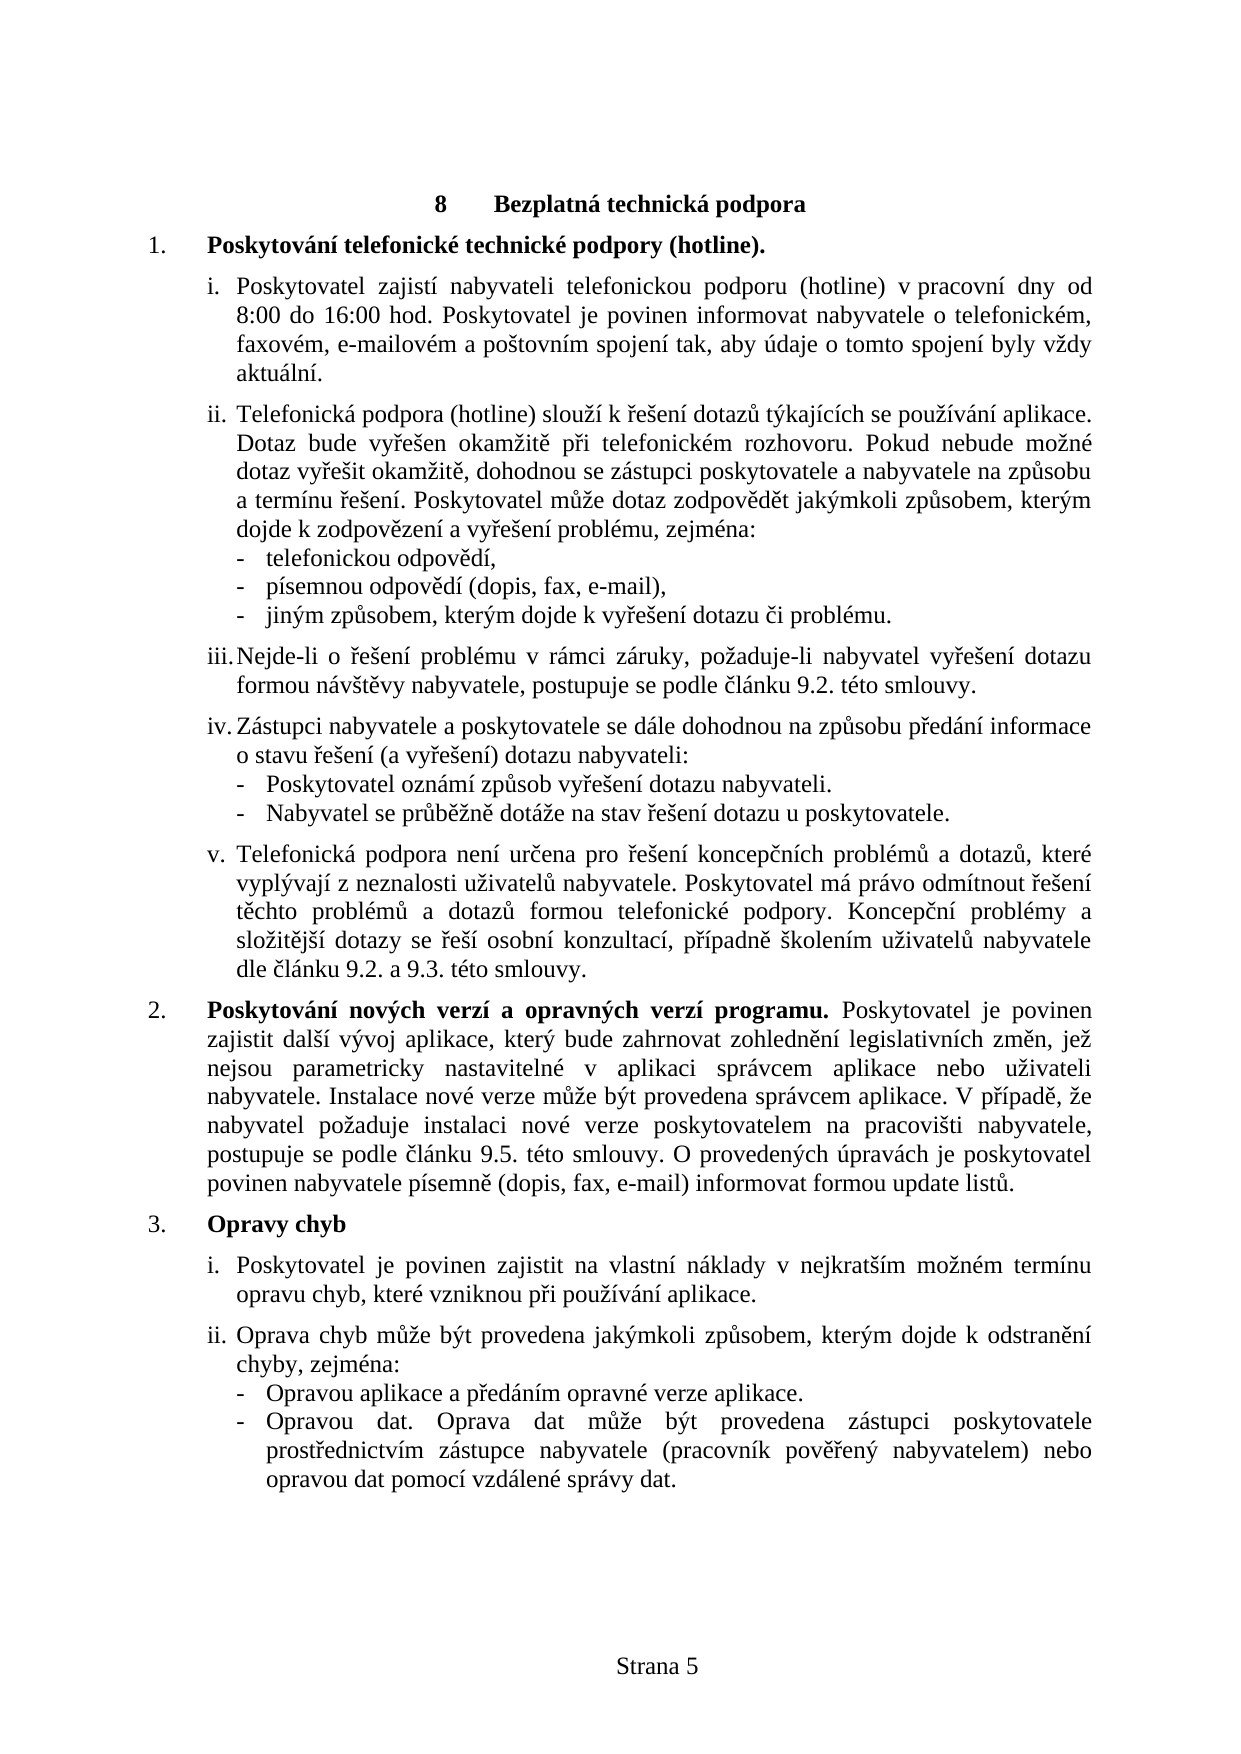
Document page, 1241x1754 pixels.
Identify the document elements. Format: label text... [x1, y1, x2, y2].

list Opravou dat. Oprava dat může být provedena zástupci poskytovatele prostřednictvím zástupce nabyvatele (pracovník pověřený nabyvatelem) nebo opravou dat pomocí vzdálené správy dat. [236, 1406, 1092, 1493]
list Poskytovatel je povinen zajistit na vlastní náklady v nejkratším možném termínu opravu chyb, které vzniknou při používání aplikace. [207, 1250, 1092, 1308]
list Poskytovatel oznámí způsob vyřešení dotazu nabyvateli. [236, 769, 1092, 798]
list telefonickou odpovědí, [236, 543, 1092, 571]
list Bezplatná technická podpora [148, 189, 1092, 218]
list Poskytování telefonické technické podpory (hotline). [148, 230, 1092, 259]
list Telefonická podpora není určena pro řešení koncepčních problémů a dotazů, které vyplývají z neznalosti uživatelů nabyvatele. Poskytovatel má právo odmítnout řešení těchto problémů a dotazů formou telefonické podpory. Koncepční problémy a složitější dotazy se řeší osobní konzultací, případně školením uživatelů nabyvatele dle článku 9.2. a 9.3. této smlouvy. [207, 839, 1092, 983]
list Nabyvatel se průběžně dotáže na stav řešení dotazu u poskytovatele. [236, 798, 1092, 826]
list Poskytovatel zajistí nabyvateli telefonickou podporu (hotline) v pracovní dny od 8:00 do 16:00 hod. Poskytovatel je povinen informovat nabyvatele o telefonickém, faxovém, e-mailovém a poštovním spojení tak, aby údaje o tomto spojení byly vždy aktuální. [207, 271, 1092, 386]
list Zástupci nabyvatele a poskytovatele se dále dohodnou na způsobu předání informace o stavu řešení (a vyřešení) dotazu nabyvateli: [207, 711, 1092, 769]
list Opravy chyb [148, 1209, 1092, 1238]
list jiným způsobem, kterým dojde k vyřešení dotazu či problému. [236, 600, 1092, 629]
list Telefonická podpora (hotline) slouží k řešení dotazů týkajících se používání aplikace. Dotaz bude vyřešen okamžitě při telefonickém rozhovoru. Pokud nebude možné dotaz vyřešit okamžitě, dohodnou se zástupci poskytovatele a nabyvatele na způsobu a termínu řešení. Poskytovatel může dotaz zodpovědět jakýmkoli způsobem, kterým dojde k zodpovězení a vyřešení problému, zejména: [207, 399, 1092, 543]
list Opravou aplikace a předáním opravné verze aplikace. [236, 1378, 1092, 1406]
list Nejde-li o řešení problému v rámci záruky, požaduje-li nabyvatel vyřešení dotazu formou návštěvy nabyvatele, postupuje se podle článku 9.2. této smlouvy. [207, 641, 1092, 699]
list písemnou odpovědí (dopis, fax, e-mail), [236, 571, 1092, 600]
list Oprava chyb může být provedena jakýmkoli způsobem, kterým dojde k odstranění chyby, zejména: [207, 1320, 1092, 1378]
list Poskytování nových verzí a opravných verzí programu. Poskytovatel je povinen zajistit další vývoj aplikace, který bude zahrnovat zohlednění legislativních změn, jež nejsou parametricky nastavitelné v aplikaci správcem aplikace nebo uživateli nabyvatele. Instalace nové verze může být provedena správcem aplikace. V případě, že nabyvatel požaduje instalaci nové verze poskytovatelem na pracovišti nabyvatele, postupuje se podle článku 9.5. této smlouvy. O provedených úpravách je poskytovatel povinen nabyvatele písemně (dopis, fax, e-mail) informovat formou update listů. [148, 995, 1092, 1196]
